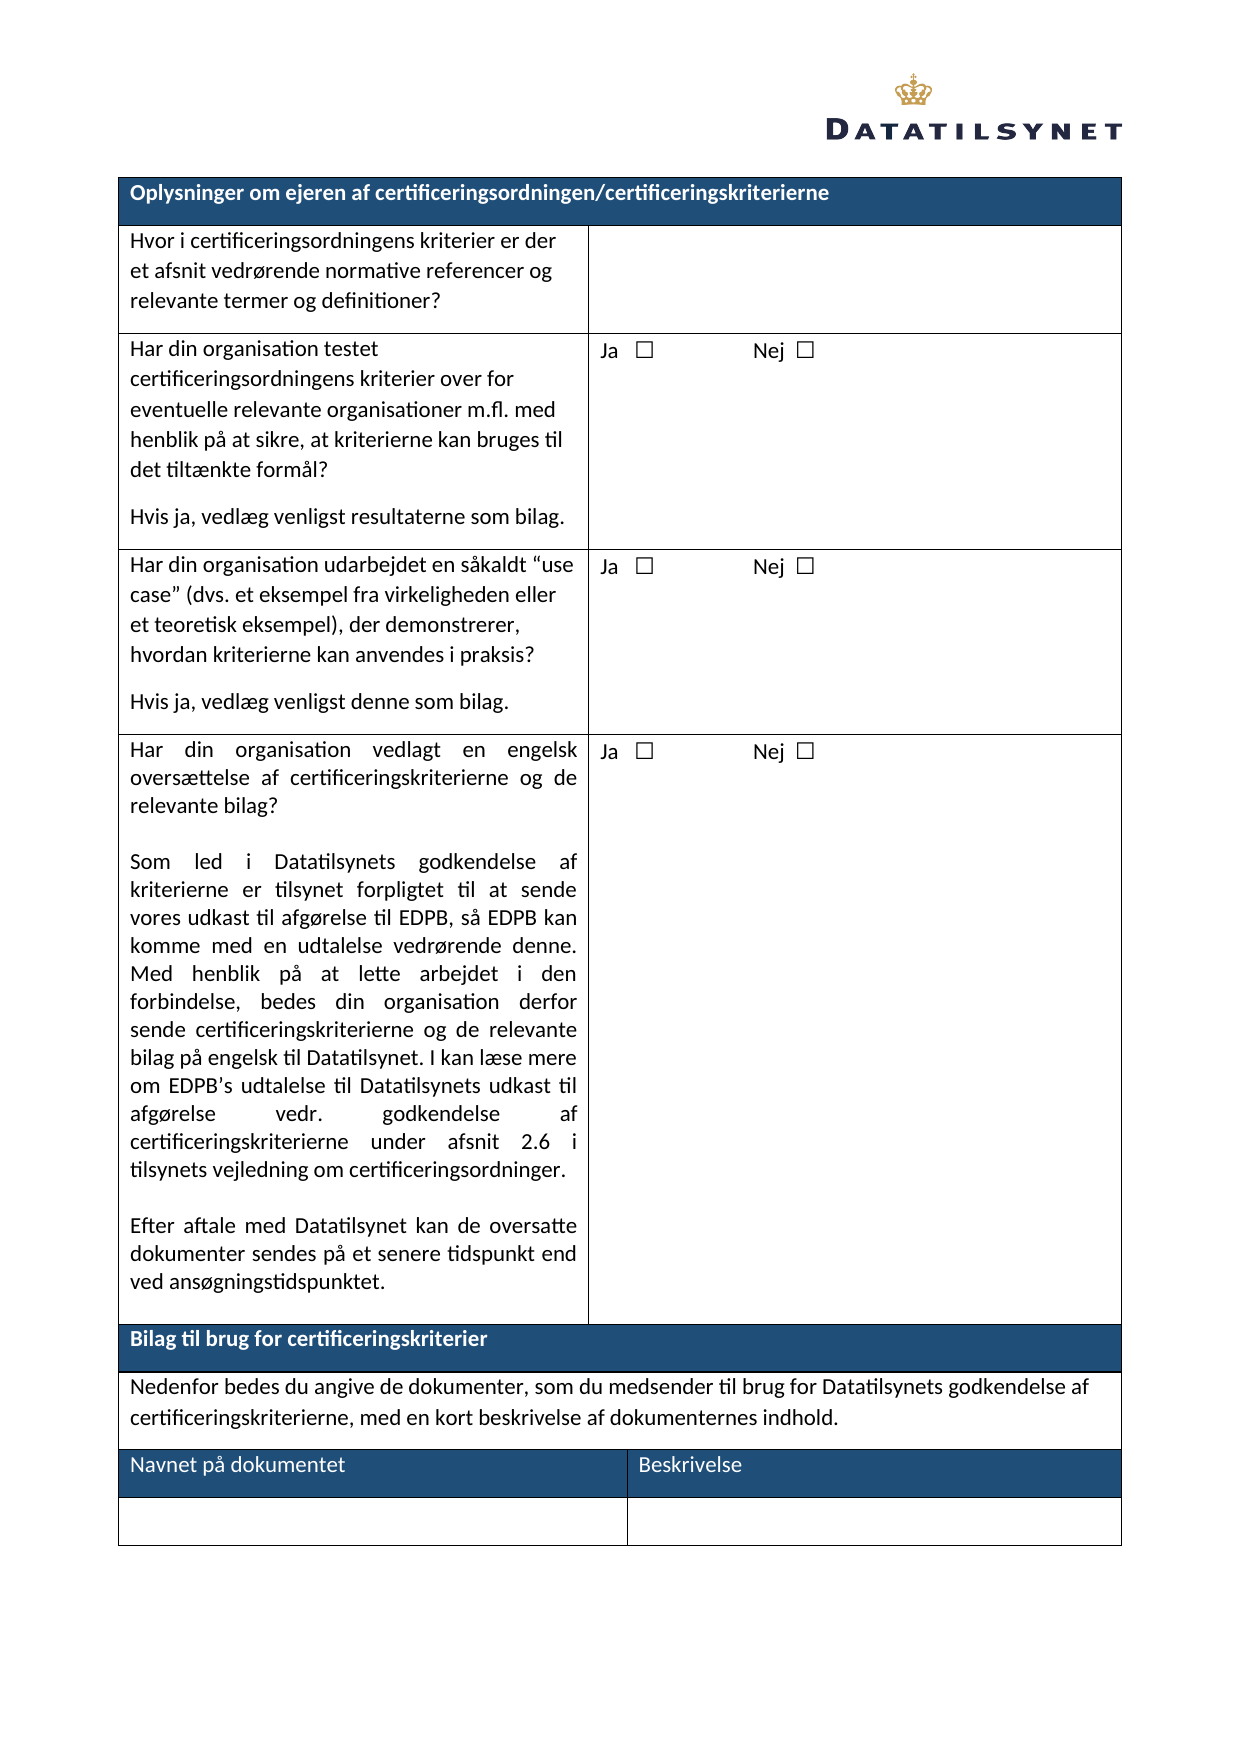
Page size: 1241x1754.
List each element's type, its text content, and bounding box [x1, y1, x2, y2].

table_cell Beskrivelse [628, 1450, 1121, 1497]
table_cell Ja Nej [589, 735, 1121, 1323]
table_cell Har din organisation vedlagt en engelsk oversættelse af certificeringskriterierne og de relevante bilag? Som led i Datatilsynets godkendelse af kriterierne er tilsynet forpligtet til at sende vores udkast til afgørelse til EDPB, så EDPB kan komme med en udtalelse vedrørende denne. Med henblik på at lette arbejdet i den forbindelse, bedes din organisation derfor sende certificeringskriterierne og de relevante bilag på engelsk til Datatilsynet. I kan læse mere om EDPB’s udtalelse til Datatilsynets udkast til afgørelse vedr. godkendelse af certificeringskriterierne under afsnit 2.6 i tilsynets vejledning om certificeringsordninger. Efter aftale med Datatilsynet kan de oversatte dokumenter sendes på et senere tidspunkt end ved ansøgningstidspunktet. [119, 735, 588, 1323]
table_cell [628, 1498, 1121, 1545]
table_cell Har din organisation udarbejdet en såkaldt “use case” (dvs. et eksempel fra virkeligheden eller et teoretisk eksempel), der demonstrerer, hvordan kriterierne kan anvendes i praksis? Hvis ja, vedlæg venligst denne som bilag. [119, 550, 588, 734]
table_cell [119, 1498, 627, 1545]
picture [826, 73, 1123, 140]
table_cell Har din organisation testet certificeringsordningens kriterier over for eventuelle relevante organisationer m.fl. med henblik på at sikre, at kriterierne kan bruges til det tiltænkte formål? Hvis ja, vedlæg venligst resultaterne som bilag. [119, 334, 588, 549]
table_cell Ja Nej [589, 550, 1121, 734]
table_cell [589, 226, 1121, 333]
table_cell Hvor i certificeringsordningens kriterier er der et afsnit vedrørende normative referencer og relevante termer og definitioner? [119, 226, 588, 333]
table_cell Navnet på dokumentet [119, 1450, 627, 1497]
table_cell Nedenfor bedes du angive de dokumenter, som du medsender til brug for Datatilsynets godkendelse af certificeringskriterierne, med en kort beskrivelse af dokumenternes indhold. [119, 1373, 1121, 1449]
table_cell Ja Nej [589, 334, 1121, 549]
table_cell Bilag til brug for certificeringskriterier [119, 1325, 1121, 1371]
table_header Oplysninger om ejeren af certificeringsordningen/certificeringskriterierne [119, 178, 1121, 225]
